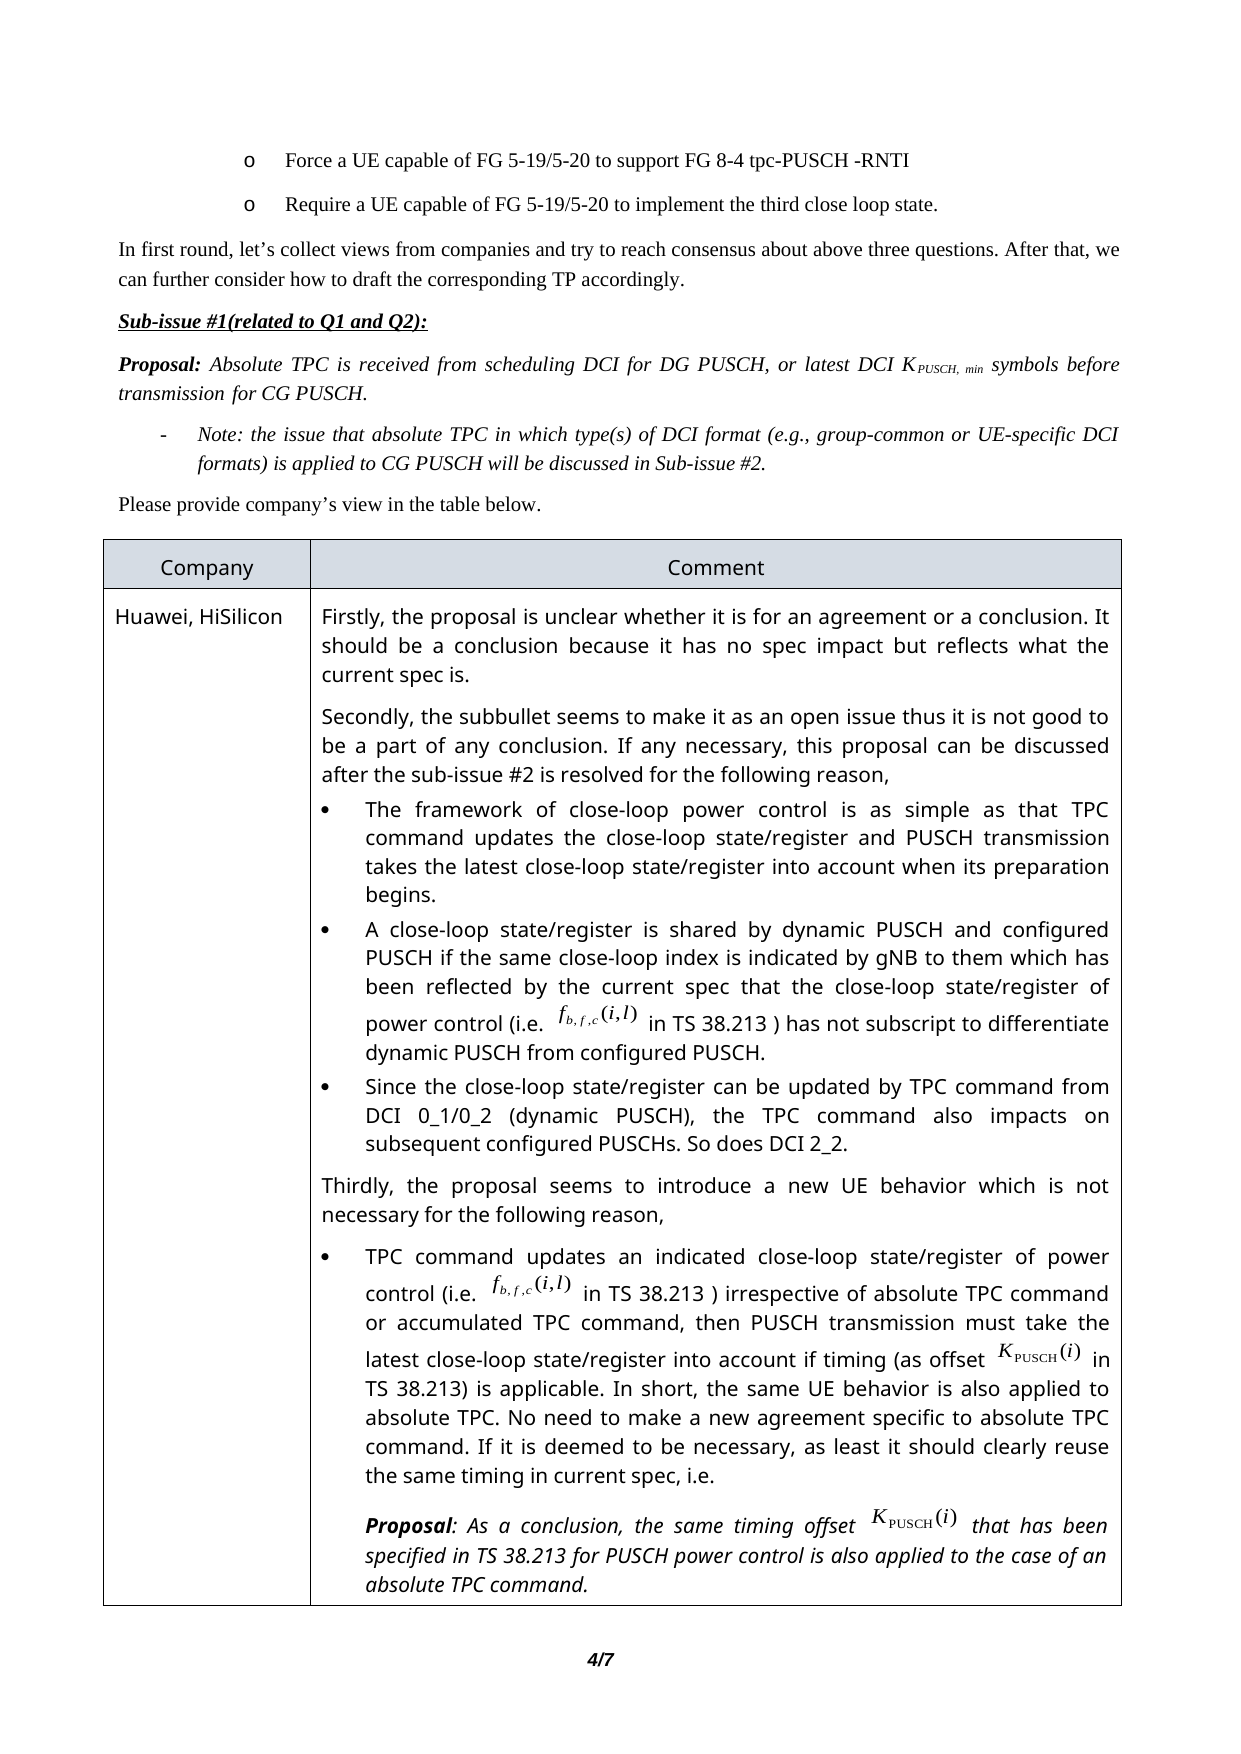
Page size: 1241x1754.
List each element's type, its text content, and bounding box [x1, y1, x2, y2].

text Proposal: Absolute TPC is received from scheduling DCI for DG PUSCH, or latest DCI KPUSCH, min symbols before transmission for CG PUSCH. [118, 352, 1122, 405]
table_cell Firstly, the proposal is unclear whether it is for an agreement or a conclusion. It should be a conclusion because it has no spec impact but reflects what the current spec is. Secondly, the subbullet seems to make it as an open issue thus it is not good to be a part of any conclusion. If any necessary, this proposal can be discussed after the sub-issue #2 is resolved for the following reason, The framework of close-loop power control is as simple as that TPC command updates the close-loop state/register and PUSCH transmission takes the latest close-loop state/register into account when its preparation begins. A close-loop state/register is shared by dynamic PUSCH and configured PUSCH if the same close-loop index is indicated by gNB to them which has been reflected by the current spec that the close-loop state/register of power control (i.e. in TS 38.213 ) has not subscript to differentiate dynamic PUSCH from configured PUSCH. Since the close-loop state/register can be updated by TPC command from DCI 0_1/0_2 (dynamic PUSCH), the TPC command also impacts on subsequent configured PUSCHs. So does DCI 2_2. Thirdly, the proposal seems to introduce a new UE behavior which is not necessary for the following reason, TPC command updates an indicated close-loop state/register of power control (i.e. in TS 38.213 ) irrespective of absolute TPC command or accumulated TPC command, then PUSCH transmission must take the latest close-loop state/register into account if timing (as offset in TS 38.213) is applicable. In short, the same UE behavior is also applied to absolute TPC. No need to make a new agreement specific to absolute TPC command. If it is deemed to be necessary, as least it should clearly reuse the same timing in current spec, i.e. Proposal: As a conclusion, the same timing offset that has been specified in TS 38.213 for PUSCH power control is also applied to the case of an absolute TPC command. [311, 589, 1121, 1604]
list Force a UE capable of FG 5-19/5-20 to support FG 8-4 tpc-PUSCH -RNTI [243, 148, 1122, 173]
table_header Comment [311, 540, 1121, 588]
list Note: the issue that absolute TPC in which type(s) of DCI format (e.g., group-common or UE-specific DCI formats) is applied to CG PUSCH will be discussed in Sub-issue #2. [160, 422, 1122, 475]
table_header Company [104, 540, 310, 588]
text In first round, let’s collect views from companies and try to reach consensus about above three questions. After that, we can further consider how to draft the corresponding TP accordingly. [118, 237, 1122, 291]
table_cell Huawei, HiSilicon [104, 589, 310, 1604]
text Sub-issue #1(related to Q1 and Q2): [118, 309, 1122, 333]
text Please provide company’s view in the table below. [118, 492, 1122, 516]
list Require a UE capable of FG 5-19/5-20 to implement the third close loop state. [243, 192, 1122, 218]
